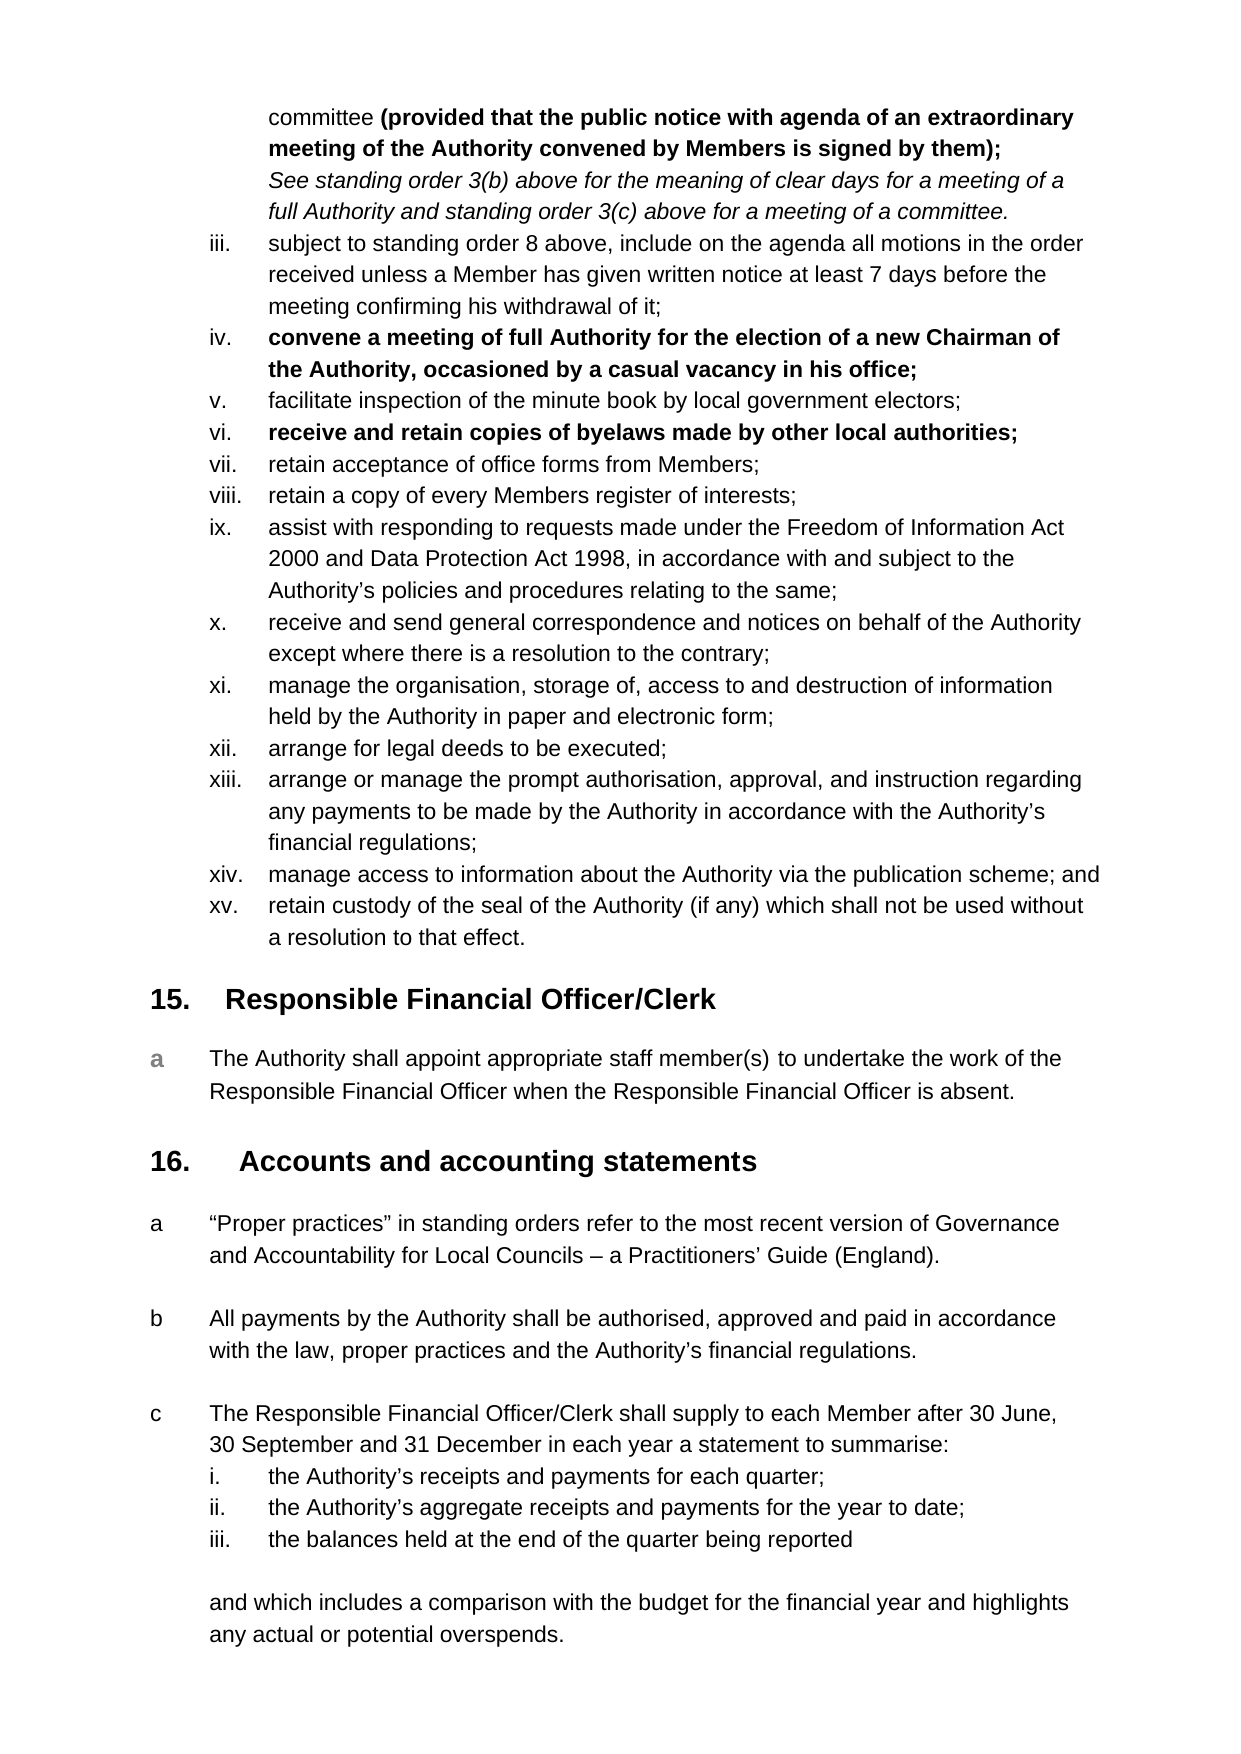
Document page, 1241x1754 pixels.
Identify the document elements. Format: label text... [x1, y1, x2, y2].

text and which includes a comparison with the budget for the financial year and highlights any actual or potential overspends. [209, 1589, 1090, 1647]
list subject to standing order 8 above, include on the agenda all motions in the order received unless a Member has given written notice at least 7 days before the meeting confirming his withdrawal of it; [209, 230, 1090, 319]
list All payments by the Authority shall be authorised, approved and paid in accordance with the law, proper practices and the Authority’s financial regulations. [150, 1305, 1090, 1363]
list The Authority shall appoint appropriate staff member(s) to undertake the work of the Responsible Financial Officer when the Responsible Financial Officer is absent. [150, 1044, 1090, 1104]
list retain a copy of every Members register of interests; [209, 482, 1090, 508]
list retain acceptance of office forms from Members; [209, 451, 1090, 477]
list the Authority’s aggregate receipts and payments for the year to date; [209, 1494, 1090, 1521]
list manage the organisation, storage of, access to and destruction of information held by the Authority in paper and electronic form; [209, 672, 1090, 729]
list manage access to information about the Authority via the publication scheme; and [209, 861, 1110, 887]
list assist with responding to requests made under the Freedom of Information Act 2000 and Data Protection Act 1998, in accordance with and subject to the Authority’s policies and procedures relating to the same; [209, 514, 1090, 603]
list receive and send general correspondence and notices on behalf of the Authority except where there is a resolution to the contrary; [209, 608, 1090, 666]
list receive and retain copies of byelaws made by other local authorities; [209, 419, 1090, 445]
text 15. Responsible Financial Officer/Clerk [150, 982, 1090, 1016]
list convene a meeting of full Authority for the election of a new Chairman of the Authority, occasioned by a casual vacancy in his office; [209, 324, 1090, 382]
list The Responsible Financial Officer/Clerk shall supply to each Member after 30 June, 30 September and 31 December in each year a statement to summarise: [150, 1400, 1090, 1458]
list “Proper practices” in standing orders refer to the most recent version of Governance and Accountability for Local Councils – a Practitioners’ Guide (England). [150, 1210, 1090, 1268]
list facilitate inspection of the minute book by local government electors; [209, 387, 1090, 414]
list the Authority’s receipts and payments for each quarter; [209, 1463, 1090, 1489]
list retain custody of the seal of the Authority (if any) which shall not be used without a resolution to that effect. [209, 892, 1090, 950]
list arrange for legal deeds to be executed; [209, 735, 1090, 761]
list arrange or manage the prompt authorisation, approval, and instruction regarding any payments to be made by the Authority in accordance with the Authority’s financial regulations; [209, 766, 1090, 856]
text 16. Accounts and accounting statements [150, 1144, 1090, 1178]
list the balances held at the end of the quarter being reported [209, 1526, 1090, 1552]
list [209, 103, 1090, 161]
